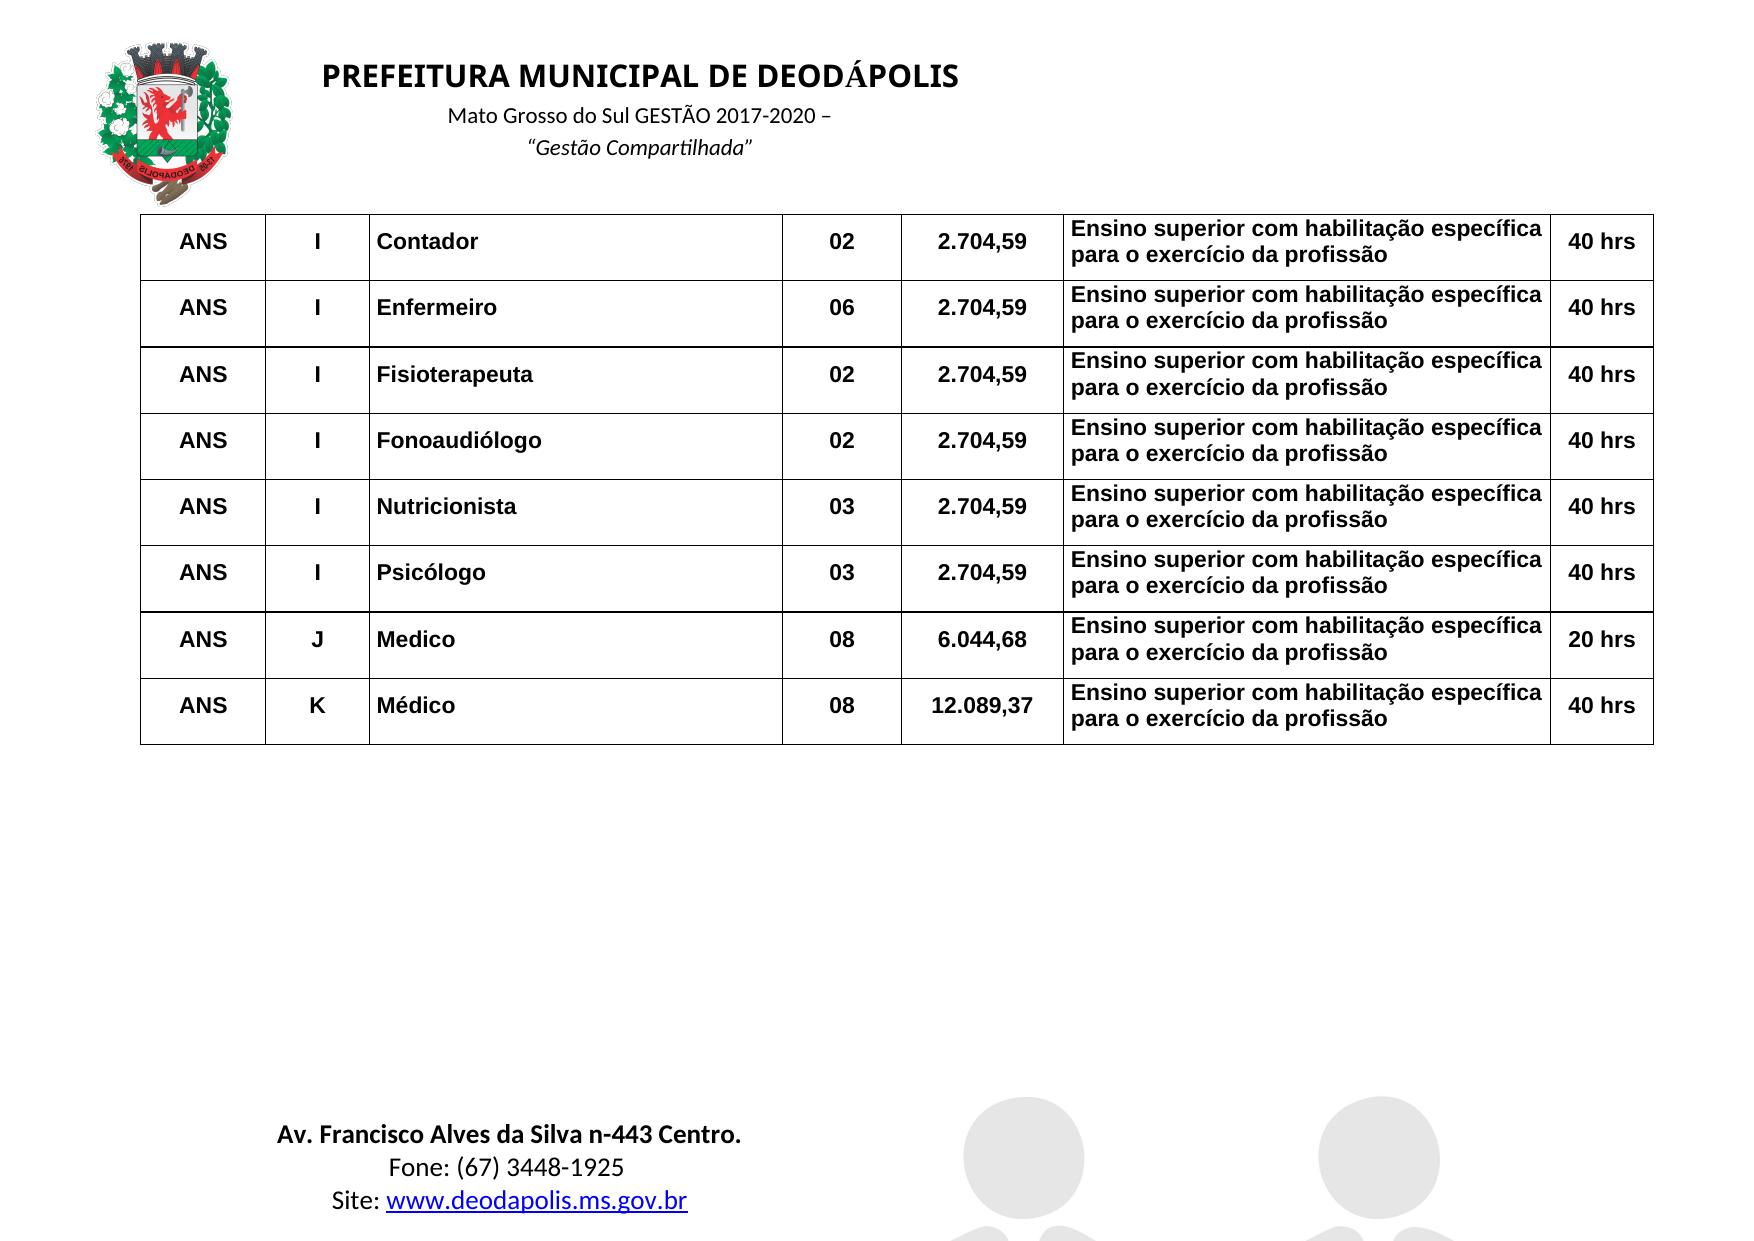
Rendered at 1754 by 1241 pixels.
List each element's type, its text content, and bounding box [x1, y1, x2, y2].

table_cell I [266, 348, 369, 413]
table_cell Médico [370, 679, 782, 744]
table_cell Ensino superior com habilitação específica para o exercício da profissão [1064, 679, 1550, 744]
table_cell ANS [141, 546, 265, 611]
table_cell 6.044,68 [902, 613, 1063, 678]
table_cell 40 hrs [1551, 215, 1653, 280]
table_cell I [266, 480, 369, 545]
table_cell Nutricionista [370, 480, 782, 545]
table_cell 02 [783, 414, 901, 479]
table_cell Psicólogo [370, 546, 782, 611]
table_cell Ensino superior com habilitação específica para o exercício da profissão [1064, 613, 1550, 678]
table_cell ANS [141, 414, 265, 479]
table_cell 08 [783, 679, 901, 744]
table_cell 40 hrs [1551, 281, 1653, 346]
table_cell Ensino superior com habilitação específica para o exercício da profissão [1064, 414, 1550, 479]
table_cell 40 hrs [1551, 480, 1653, 545]
table_cell J [266, 613, 369, 678]
picture [256, 0, 1498, 214]
table_cell Enfermeiro [370, 281, 782, 346]
table_cell Ensino superior com habilitação específica para o exercício da profissão [1064, 348, 1550, 413]
table_cell 40 hrs [1551, 679, 1653, 744]
table_cell 2.704,59 [902, 348, 1063, 413]
table_cell 12.089,37 [902, 679, 1063, 744]
table_cell 40 hrs [1551, 414, 1653, 479]
table_cell 03 [783, 546, 901, 611]
table_cell Ensino superior com habilitação específica para o exercício da profissão [1064, 215, 1550, 280]
table_cell 40 hrs [1551, 348, 1653, 413]
table_cell Ensino superior com habilitação específica para o exercício da profissão [1064, 281, 1550, 346]
table_cell ANS [141, 281, 265, 346]
table_cell 2.704,59 [902, 480, 1063, 545]
table_cell ANS [141, 679, 265, 744]
table_cell 03 [783, 480, 901, 545]
table_cell Fisioterapeuta [370, 348, 782, 413]
table_cell 02 [783, 348, 901, 413]
table_cell 2.704,59 [902, 414, 1063, 479]
table_cell 06 [783, 281, 901, 346]
table_cell ANS [141, 613, 265, 678]
table_cell I [266, 414, 369, 479]
table_cell I [266, 281, 369, 346]
picture [95, 42, 233, 207]
table_cell 20 hrs [1551, 613, 1653, 678]
table_cell I [266, 215, 369, 280]
picture [256, 745, 1498, 1241]
table_cell 2.704,59 [902, 215, 1063, 280]
table_cell 2.704,59 [902, 546, 1063, 611]
table_cell 08 [783, 613, 901, 678]
table_cell I [266, 546, 369, 611]
table_cell Medico [370, 613, 782, 678]
table_cell 2.704,59 [902, 281, 1063, 346]
table_cell Ensino superior com habilitação específica para o exercício da profissão [1064, 480, 1550, 545]
table_cell 02 [783, 215, 901, 280]
table_cell Fonoaudiólogo [370, 414, 782, 479]
table_cell ANS [141, 215, 265, 280]
table_cell ANS [141, 480, 265, 545]
table_cell 40 hrs [1551, 546, 1653, 611]
table_cell K [266, 679, 369, 744]
table_cell Ensino superior com habilitação específica para o exercício da profissão [1064, 546, 1550, 611]
table_cell ANS [141, 348, 265, 413]
table_cell Contador [370, 215, 782, 280]
